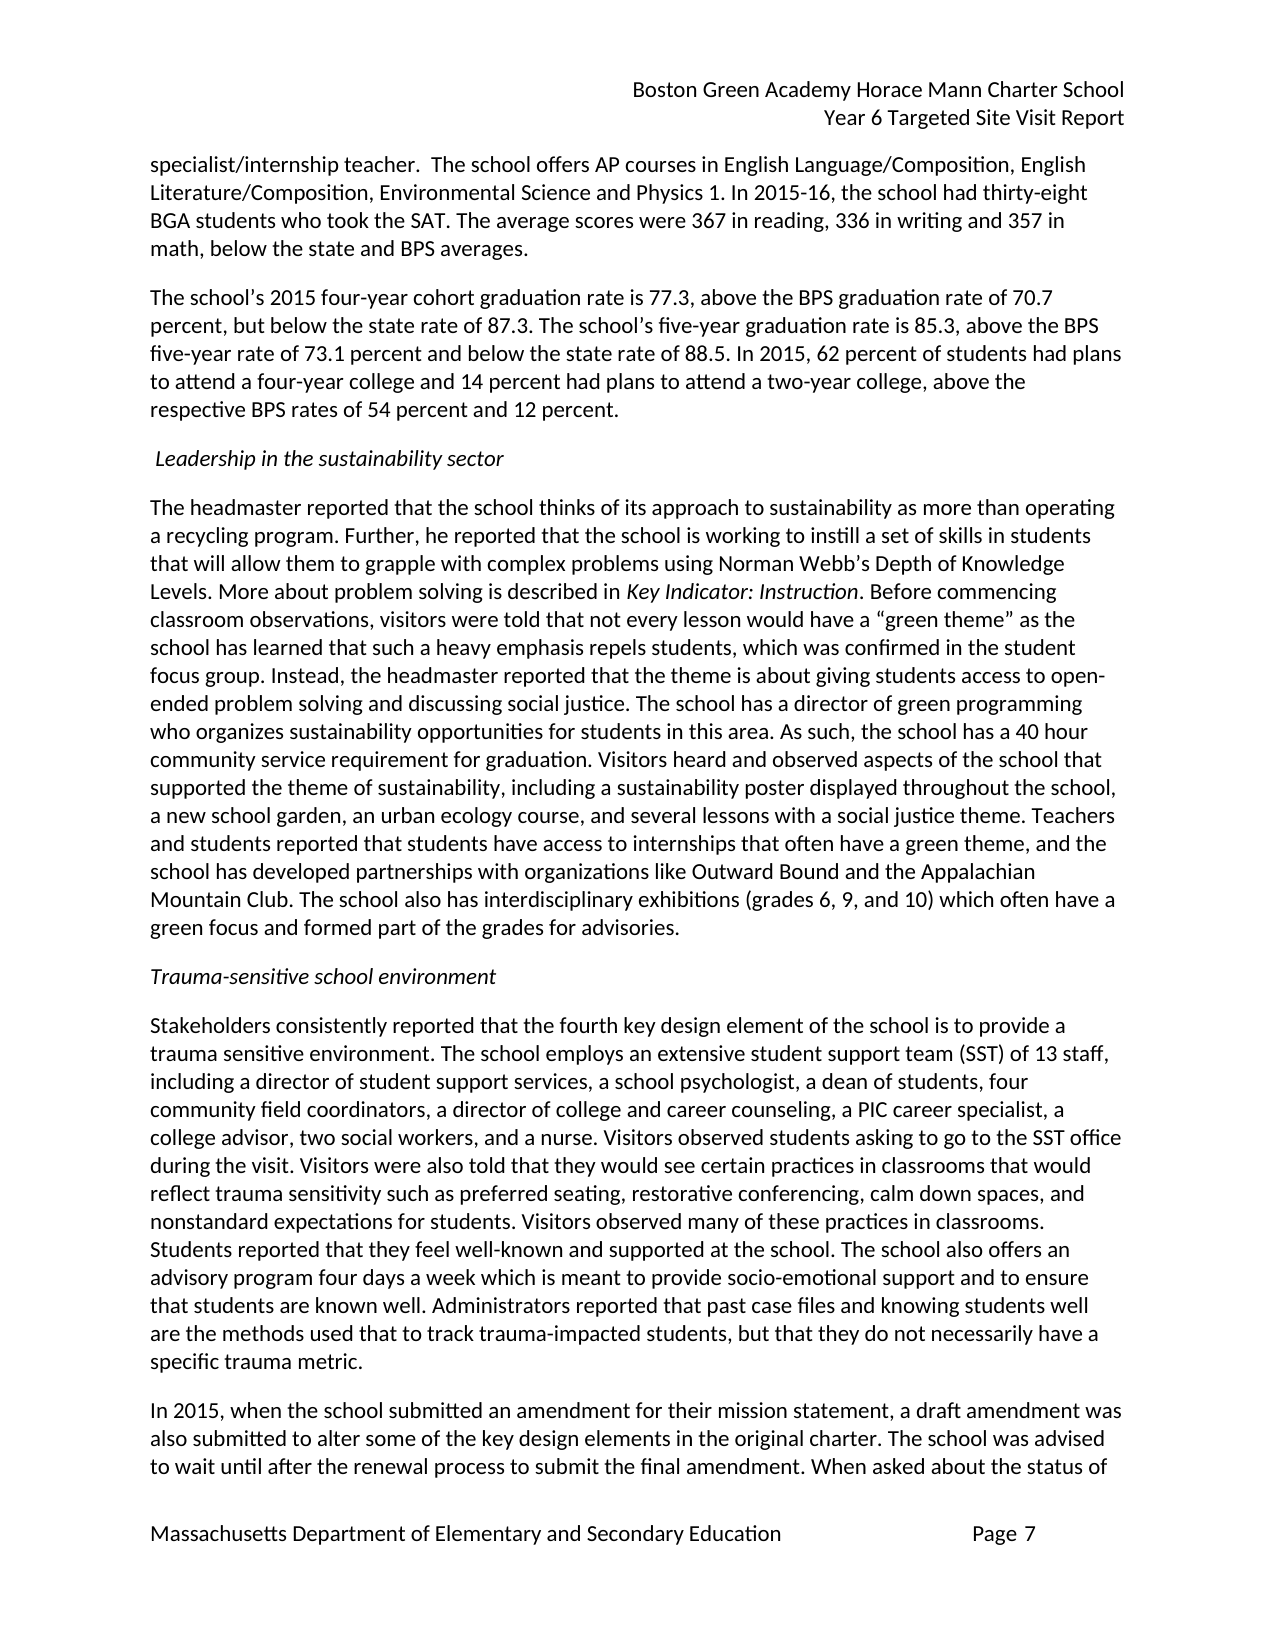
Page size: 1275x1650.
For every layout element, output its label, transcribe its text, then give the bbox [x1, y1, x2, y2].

text Trauma-sensitive school environment [150, 962, 1125, 990]
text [150, 1396, 1125, 1480]
text The headmaster reported that the school thinks of its approach to sustainability as more than operating a recycling program. Further, he reported that the school is working to instill a set of skills in students that will allow them to grapple with complex problems using Norman Webb’s Depth of Knowledge Levels. More about problem solving is described in Key Indicator: Instruction. Before commencing classroom observations, visitors were told that not every lesson would have a “green theme” as the school has learned that such a heavy emphasis repels students, which was confirmed in the student focus group. Instead, the headmaster reported that the theme is about giving students access to open-ended problem solving and discussing social justice. The school has a director of green programming who organizes sustainability opportunities for students in this area. As such, the school has a 40 hour community service requirement for graduation. Visitors heard and observed aspects of the school that supported the theme of sustainability, including a sustainability poster displayed throughout the school, a new school garden, an urban ecology course, and several lessons with a social justice theme. Teachers and students reported that students have access to internships that often have a green theme, and the school has developed partnerships with organizations like Outward Bound and the Appalachian Mountain Club. The school also has interdisciplinary exhibitions (grades 6, 9, and 10) which often have a green focus and formed part of the grades for advisories. [150, 493, 1125, 941]
text The school’s 2015 four-year cohort graduation rate is 77.3, above the BPS graduation rate of 70.7 percent, but below the state rate of 87.3. The school’s five-year graduation rate is 85.3, above the BPS five-year rate of 73.1 percent and below the state rate of 88.5. In 2015, 62 percent of students had plans to attend a four-year college and 14 percent had plans to attend a two-year college, above the respective BPS rates of 54 percent and 12 percent. [150, 283, 1125, 423]
text Stakeholders consistently reported that the fourth key design element of the school is to provide a trauma sensitive environment. The school employs an extensive student support team (SST) of 13 staff, including a director of student support services, a school psychologist, a dean of students, four community field coordinators, a director of college and career counseling, a PIC career specialist, a college advisor, two social workers, and a nurse. Visitors observed students asking to go to the SST office during the visit. Visitors were also told that they would see certain practices in classrooms that would reflect trauma sensitivity such as preferred seating, restorative conferencing, calm down spaces, and nonstandard expectations for students. Visitors observed many of these practices in classrooms. Students reported that they feel well-known and supported at the school. The school also offers an advisory program four days a week which is meant to provide socio-emotional support and to ensure that students are known well. Administrators reported that past case files and knowing students well are the methods used that to track trauma-impacted students, but that they do not necessarily have a specific trauma metric. [150, 1011, 1125, 1375]
text Leadership in the sustainability sector [150, 444, 1125, 472]
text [150, 150, 1125, 262]
